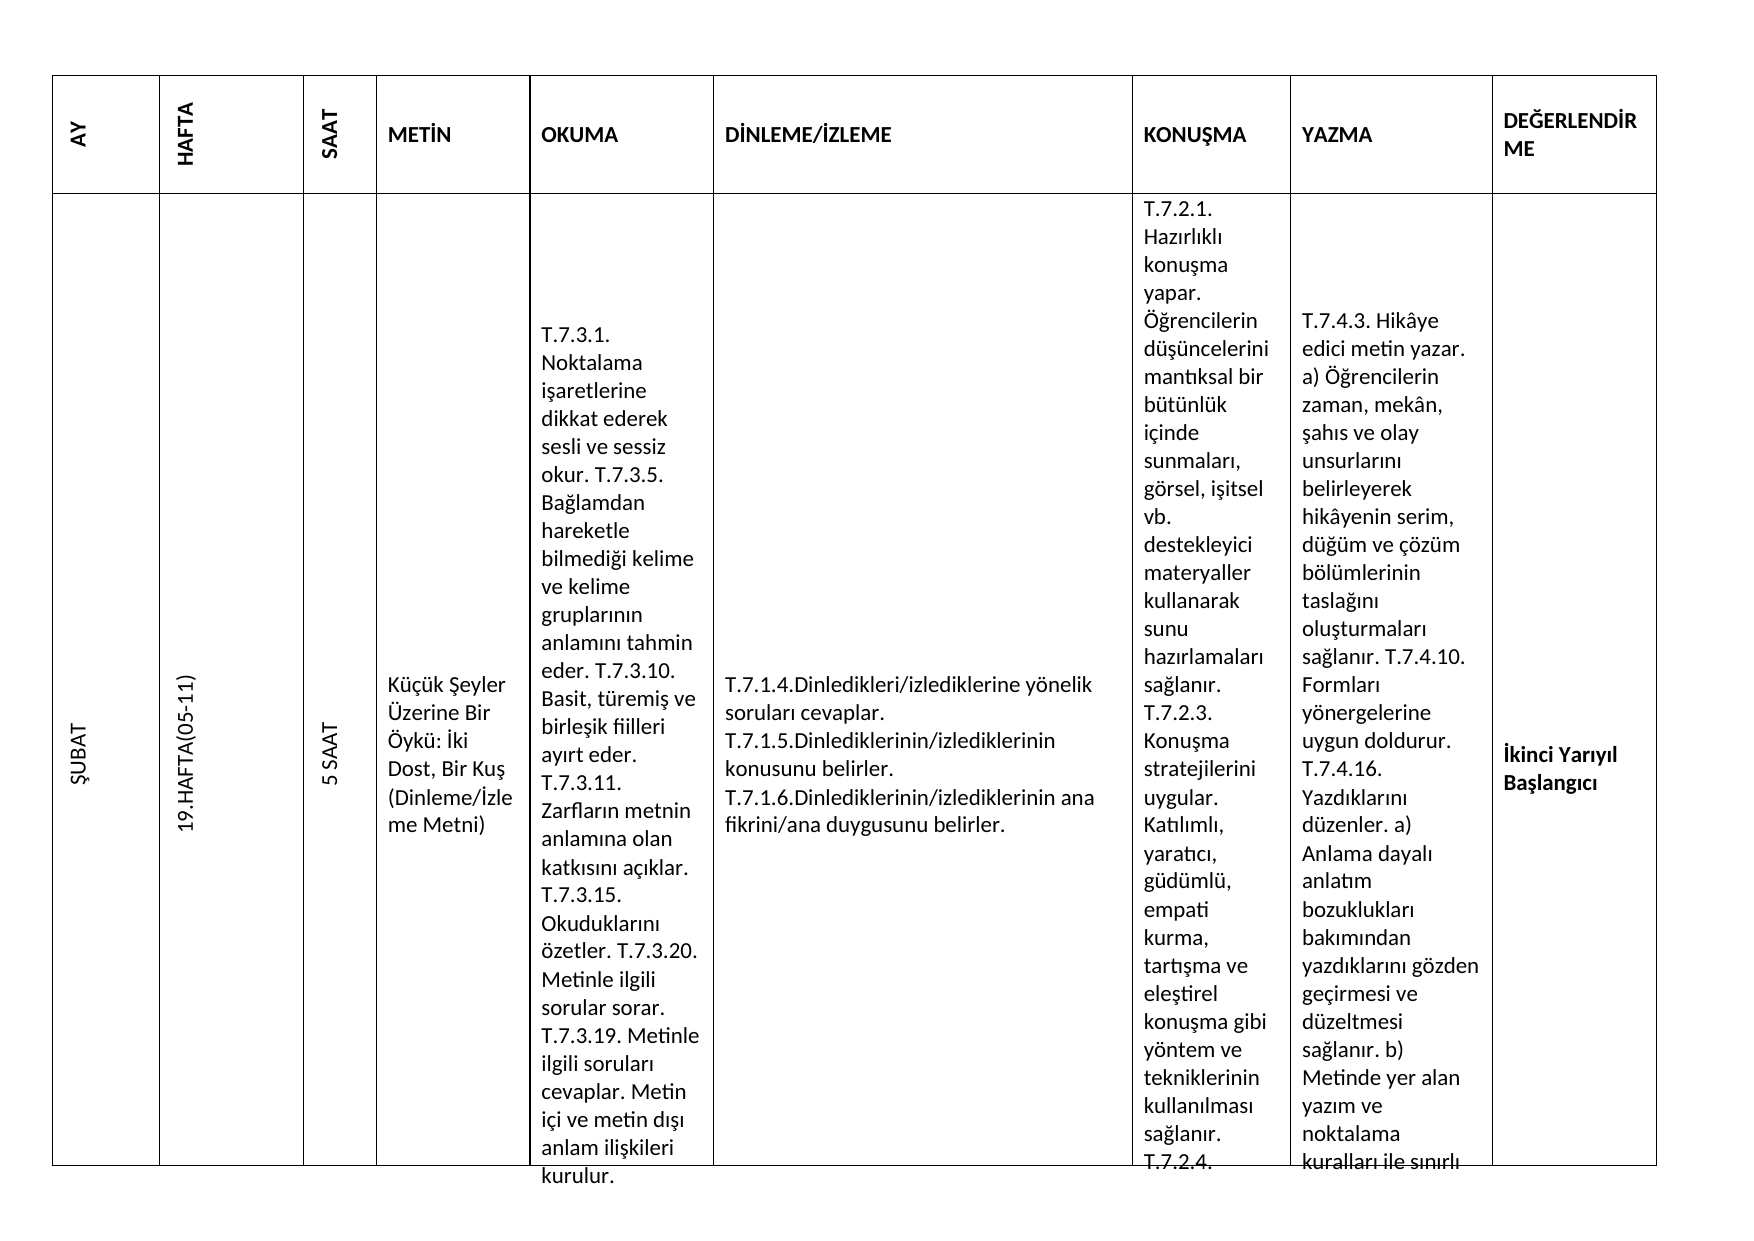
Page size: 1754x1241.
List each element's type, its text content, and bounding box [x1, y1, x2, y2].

table_cell 5 SAAT [304, 194, 376, 1165]
table_header METİN [377, 76, 529, 193]
table_cell 19.HAFTA(05-11) [160, 194, 303, 1165]
table_header DİNLEME/İZLEME [714, 76, 1132, 193]
table_header AY [53, 76, 159, 193]
table_header OKUMA [531, 76, 713, 193]
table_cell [714, 194, 1132, 1165]
table_cell ŞUBAT [53, 194, 159, 1165]
table_header SAAT [304, 76, 376, 193]
table_header HAFTA [160, 76, 303, 193]
table_cell Küçük Şeyler Üzerine Bir Öykü: İki Dost, Bir Kuş (Dinleme/İzleme Metni) [377, 194, 529, 1165]
table_cell T.7.2.1. Hazırlıklı konuşma yapar. Öğrencilerin düşüncelerini mantıksal bir bütünlük içinde sunmaları, görsel, işitsel vb. destekleyici materyaller kullanarak sunu hazırlamaları sağlanır. T.7.2.3. Konuşma stratejilerini uygular. Katılımlı, yaratıcı, güdümlü, empati kurma, tartışma ve eleştirel konuşma gibi yöntem ve tekniklerinin kullanılması sağlanır. T.7.2.4. Konuşmalarında beden dilini etkil bir şekilde kullanır. [1133, 194, 1290, 1165]
table_header YAZMA [1291, 76, 1492, 193]
table_cell İkinci Yarıyıl Başlangıcı [1493, 194, 1656, 1165]
table_header KONUŞMA [1133, 76, 1290, 193]
table_cell T.7.4.3. Hikâye edici metin yazar. a) Öğrencilerin zaman, mekân, şahıs ve olay unsurlarını belirleyerek hikâyenin serim, düğüm ve çözüm bölümlerinin taslağını oluşturmaları sağlanır. T.7.4.10. Formları yönergelerine uygun doldurur. T.7.4.16. Yazdıklarını düzenler. a) Anlama dayalı anlatım bozuklukları bakımından yazdıklarını gözden geçirmesi ve düzeltmesi sağlanır. b) Metinde yer alan yazım ve noktalama kuralları ile sınırlı tutulur. [1291, 194, 1492, 1165]
table_header DEĞERLENDİRME [1493, 76, 1656, 193]
table_cell T.7.3.1. Noktalama işaretlerine dikkat ederek sesli ve sessiz okur. T.7.3.5. Bağlamdan hareketle bilmediği kelime ve kelime gruplarının anlamını tahmin eder. T.7.3.10. Basit, türemiş ve birleşik fiilleri ayırt eder. T.7.3.11. Zarfların metnin anlamına olan katkısını açıklar. T.7.3.15. Okuduklarını özetler. T.7.3.20. Metinle ilgili sorular sorar. T.7.3.19. Metinle ilgili soruları cevaplar. Metin içi ve metin dışı anlam ilişkileri kurulur. [531, 194, 713, 1165]
